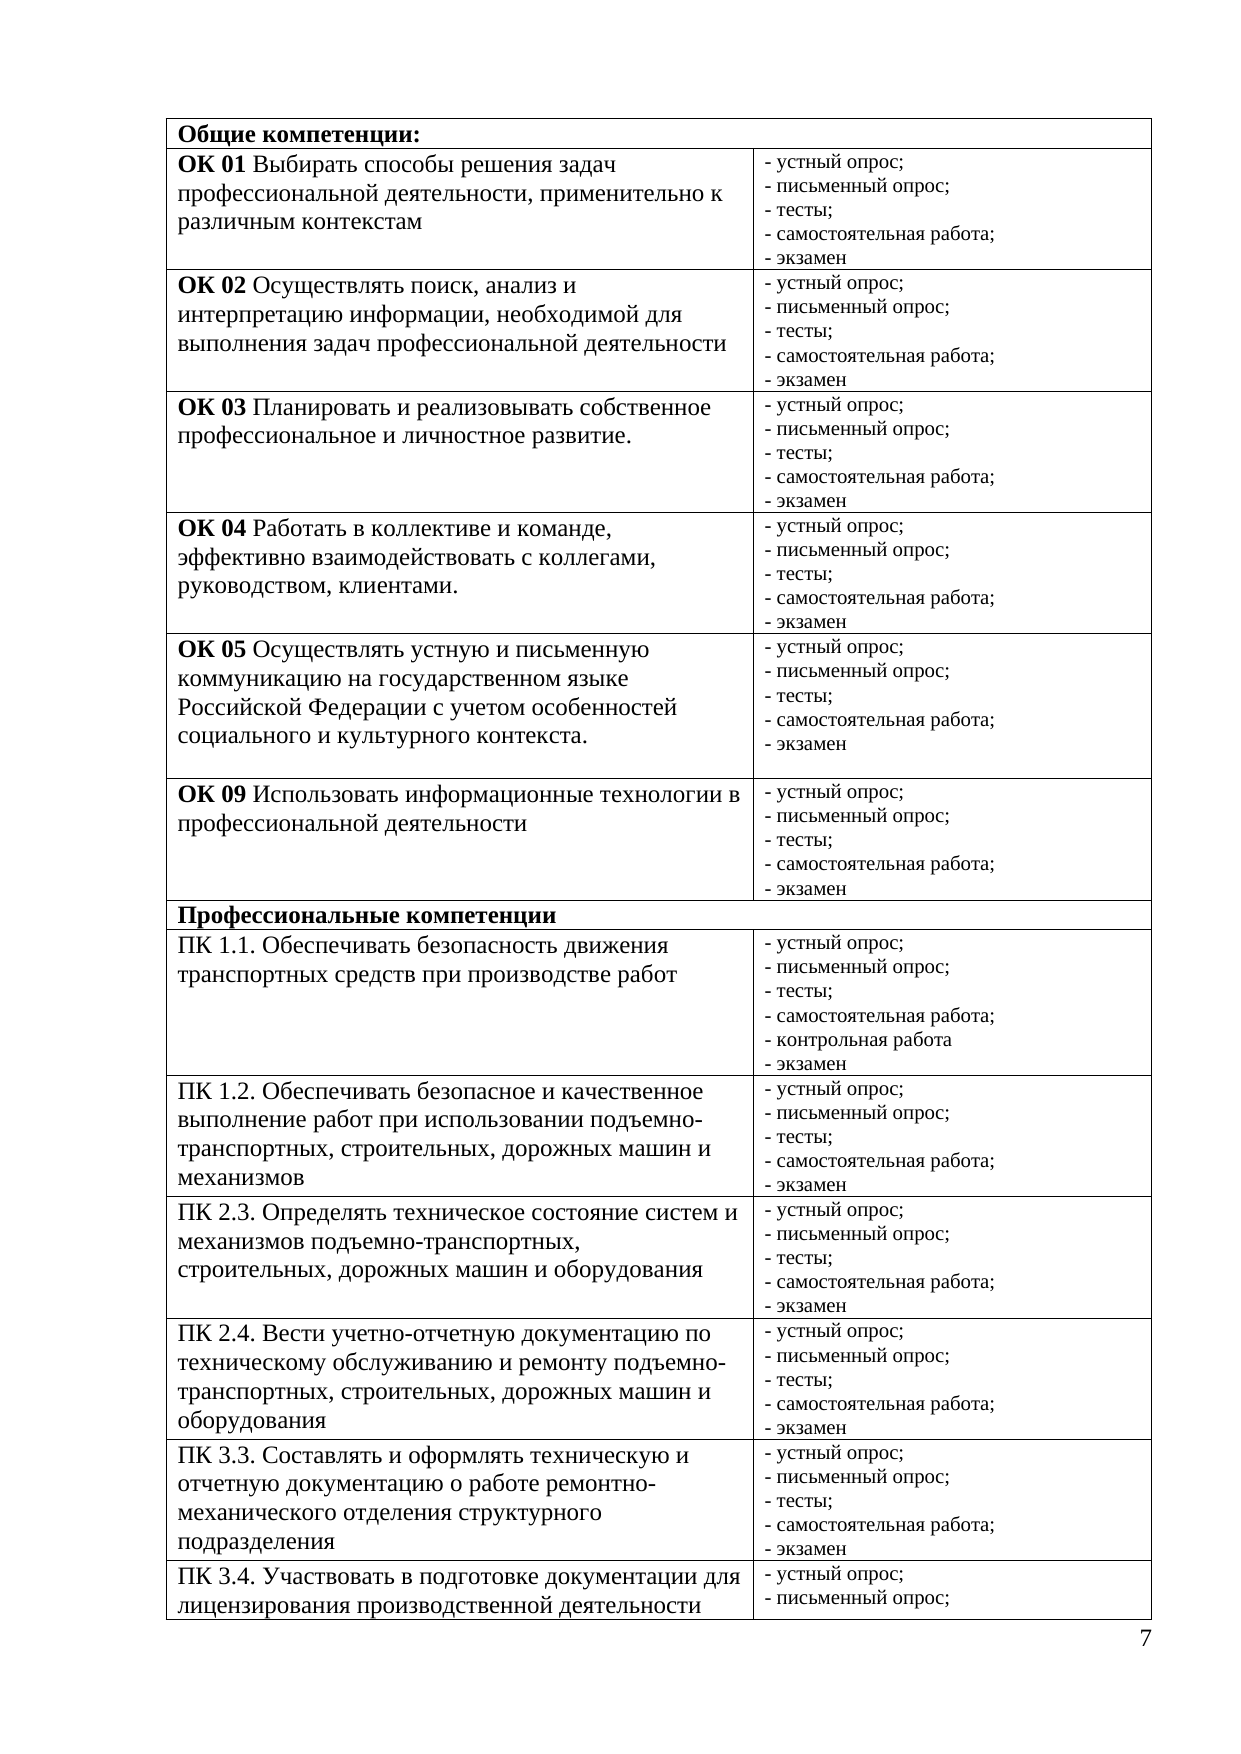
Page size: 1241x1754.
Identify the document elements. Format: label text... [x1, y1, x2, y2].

table_cell - устный опрос; - письменный опрос; - тесты; - самостоятельная работа; - экзамен [754, 1319, 1151, 1439]
table_cell ОК 04 Работать в коллективе и команде, эффективно взаимодействовать с коллегами, руководством, клиентами. [167, 513, 753, 633]
table_cell - устный опрос; - письменный опрос; - тесты; - самостоятельная работа; - контрольная работа - экзамен [754, 930, 1151, 1075]
table_cell ОК 02 Осуществлять поиск, анализ и интерпретацию информации, необходимой для выполнения задач профессиональной деятельности [167, 270, 753, 391]
table_cell ПК 2.3. Определять техническое состояние систем и механизмов подъемно-транспортных, строительных, дорожных машин и оборудования [167, 1197, 753, 1317]
table_cell ОК 01 Выбирать способы решения задач профессиональной деятельности, применительно к различным контекстам [167, 149, 753, 269]
table_cell - устный опрос; - письменный опрос; - тесты; - самостоятельная работа; - экзамен [754, 392, 1151, 512]
table_cell ПК 2.4. Вести учетно-отчетную документацию по техническому обслуживанию и ремонту подъемно-транспортных, строительных, дорожных машин и оборудования [167, 1319, 753, 1439]
table_cell - устный опрос; - письменный опрос; - тесты; - самостоятельная работа; - экзамен [754, 270, 1151, 391]
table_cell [167, 1561, 753, 1619]
table_cell - устный опрос; - письменный опрос; - тесты; - самостоятельная работа; - экзамен [754, 779, 1151, 899]
table_cell - устный опрос; - письменный опрос; - тесты; - самостоятельная работа; - экзамен [754, 513, 1151, 633]
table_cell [754, 149, 1151, 269]
table_cell - устный опрос; - письменный опрос; - тесты; - самостоятельная работа; - экзамен [754, 1076, 1151, 1196]
table_cell Общие компетенции: [167, 119, 1151, 148]
table_cell ОК 09 Использовать информационные технологии в профессиональной деятельности [167, 779, 753, 899]
table_cell ОК 03 Планировать и реализовывать собственное профессиональное и личностное развитие. [167, 392, 753, 512]
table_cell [754, 1561, 1151, 1619]
table_cell ОК 05 Осуществлять устную и письменную коммуникацию на государственном языке Российской Федерации с учетом особенностей социального и культурного контекста. [167, 634, 753, 778]
table_cell - устный опрос; - письменный опрос; - тесты; - самостоятельная работа; - экзамен [754, 1440, 1151, 1560]
table_cell - устный опрос; - письменный опрос; - тесты; - самостоятельная работа; - экзамен [754, 1197, 1151, 1317]
table_cell ПК 1.1. Обеспечивать безопасность движения транспортных средств при производстве работ [167, 930, 753, 1075]
table_cell ПК 1.2. Обеспечивать безопасное и качественное выполнение работ при использовании подъемно-транспортных, строительных, дорожных машин и механизмов [167, 1076, 753, 1196]
table_cell ПК 3.3. Составлять и оформлять техническую и отчетную документацию о работе ремонтно-механического отделения структурного подразделения [167, 1440, 753, 1560]
table_cell - устный опрос; - письменный опрос; - тесты; - самостоятельная работа; - экзамен [754, 634, 1151, 778]
table_cell Профессиональные компетенции [167, 901, 1151, 929]
